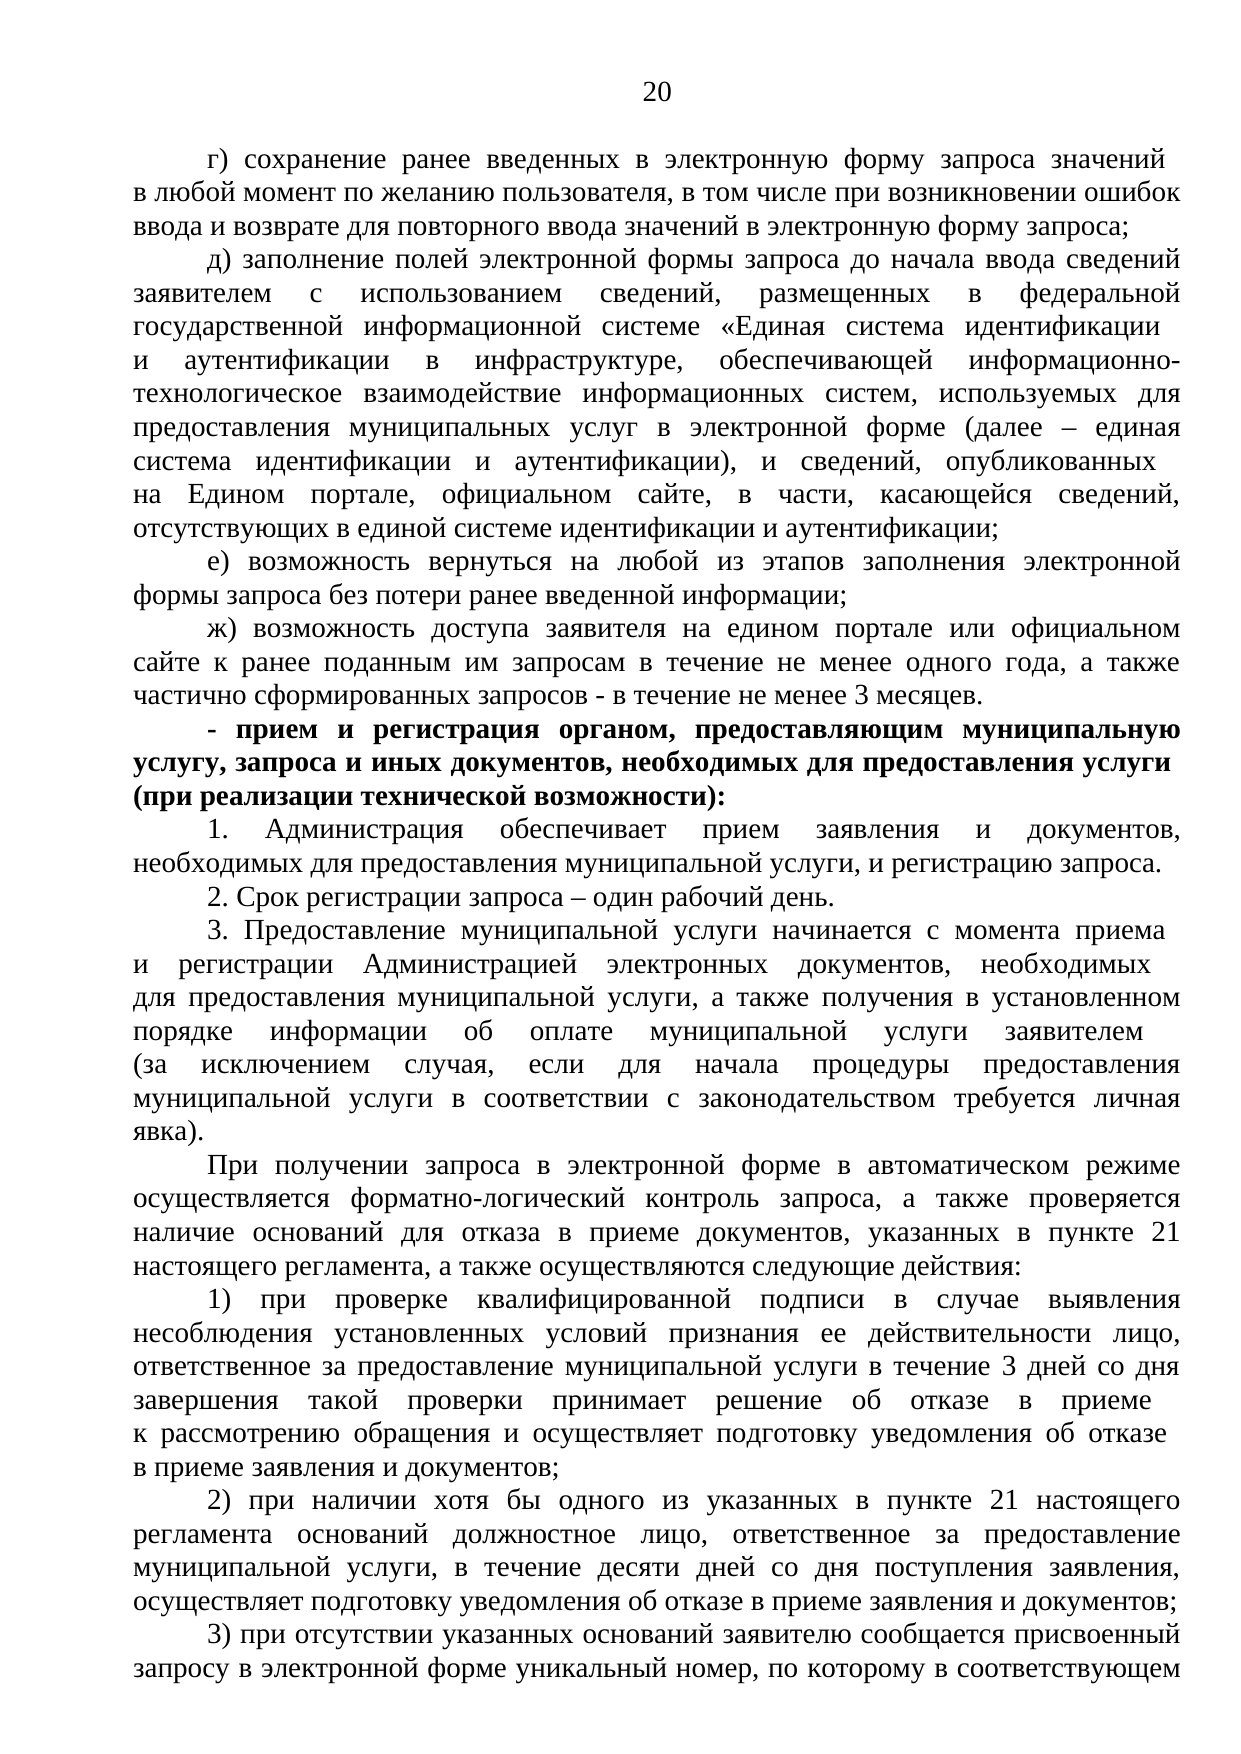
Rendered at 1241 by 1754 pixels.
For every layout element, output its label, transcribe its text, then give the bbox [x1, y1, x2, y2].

text 1. Администрация обеспечивает прием заявления и документов, необходимых для предоставления муниципальной услуги, и регистрацию запроса. [133, 812, 1181, 879]
text При получении запроса в электронной форме в автоматическом режиме осуществляется форматно-логический контроль запроса, а также проверяется наличие оснований для отказа в приеме документов, указанных в пункте 21 настоящего регламента, а также осуществляются следующие действия: [133, 1147, 1181, 1281]
text г) сохранение ранее введенных в электронную форму запроса значений в любой момент по желанию пользователя, в том числе при возникновении ошибок ввода и возврате для повторного ввода значений в электронную форму запроса; [133, 141, 1181, 241]
text е) возможность вернуться на любой из этапов заполнения электронной формы запроса без потери ранее введенной информации; [133, 543, 1181, 610]
text ж) возможность доступа заявителя на едином портале или официальном сайте к ранее поданным им запросам в течение не менее одного года, а также частично сформированных запросов - в течение не менее 3 месяцев. [133, 610, 1181, 711]
text 1) при проверке квалифицированной подписи в случае выявления несоблюдения установленных условий признания ее действительности лицо, ответственное за предоставление муниципальной услуги в течение 3 дней со дня завершения такой проверки принимает решение об отказе в приеме к рассмотрению обращения и осуществляет подготовку уведомления об отказе в приеме заявления и документов; [133, 1281, 1181, 1482]
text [133, 1617, 1181, 1684]
text 2. Срок регистрации запроса – один рабочий день. [133, 879, 1181, 912]
text д) заполнение полей электронной формы запроса до начала ввода сведений заявителем с использованием сведений, размещенных в федеральной государственной информационной системе «Единая система идентификации и аутентификации в инфраструктуре, обеспечивающей информационно-технологическое взаимодействие информационных систем, используемых для предоставления муниципальных услуг в электронной форме (далее – единая система идентификации и аутентификации), и сведений, опубликованных на Едином портале, официальном сайте, в части, касающейся сведений, отсутствующих в единой системе идентификации и аутентификации; [133, 241, 1181, 543]
text 3. Предоставление муниципальной услуги начинается с момента приема и регистрации Администрацией электронных документов, необходимых для предоставления муниципальной услуги, а также получения в установленном порядке информации об оплате муниципальной услуги заявителем (за исключением случая, если для начала процедуры предоставления муниципальной услуги в соответствии с законодательством требуется личная явка). [133, 912, 1181, 1147]
text - прием и регистрация органом, предоставляющим муниципальную услугу, запроса и иных документов, необходимых для предоставления услуги (при реализации технической возможности): [133, 711, 1181, 812]
text 2) при наличии хотя бы одного из указанных в пункте 21 настоящего регламента оснований должностное лицо, ответственное за предоставление муниципальной услуги, в течение десяти дней со дня поступления заявления, осуществляет подготовку уведомления об отказе в приеме заявления и документов; [133, 1482, 1181, 1617]
